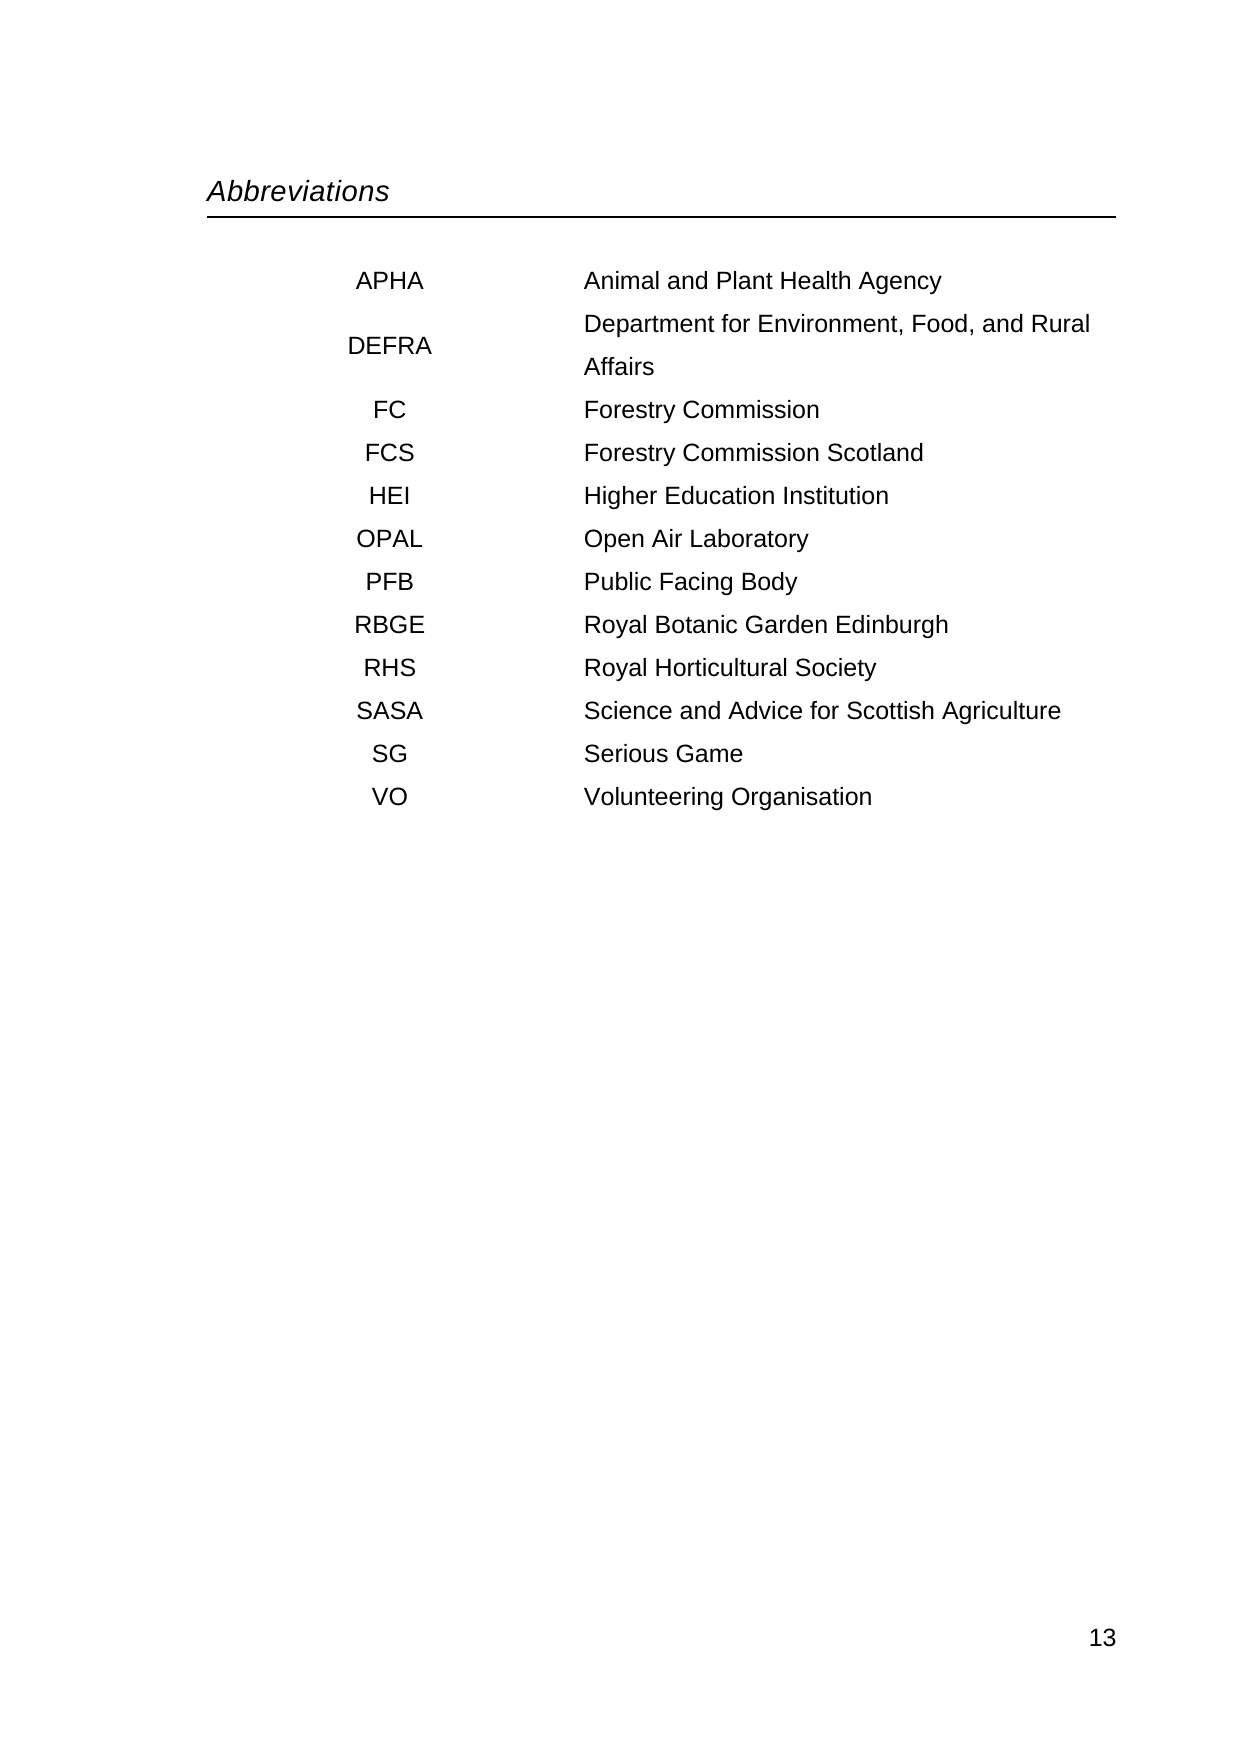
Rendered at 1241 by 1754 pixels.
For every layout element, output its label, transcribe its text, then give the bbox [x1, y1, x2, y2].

table_cell RHS [207, 653, 572, 696]
table_cell HEI [207, 481, 572, 524]
table_header Animal and Plant Health Agency [573, 266, 1115, 309]
table_cell VO [207, 783, 572, 825]
table_cell RBGE [207, 610, 572, 653]
table_cell SG [207, 739, 572, 782]
table_cell Forestry Commission Scotland [573, 438, 1115, 481]
table_cell Serious Game [573, 739, 1115, 782]
table_cell Forestry Commission [573, 395, 1115, 438]
table_cell Higher Education Institution [573, 481, 1115, 524]
table_cell FCS [207, 438, 572, 481]
table_cell Royal Botanic Garden Edinburgh [573, 610, 1115, 653]
table_header APHA [207, 266, 572, 309]
table_cell PFB [207, 567, 572, 610]
table_cell Open Air Laboratory [573, 524, 1115, 567]
table_cell Royal Horticultural Society [573, 653, 1115, 696]
table_cell Volunteering Organisation [573, 783, 1115, 825]
table_cell OPAL [207, 524, 572, 567]
table_cell DEFRA [207, 309, 572, 395]
table_cell FC [207, 395, 572, 438]
table_cell Public Facing Body [573, 567, 1115, 610]
table_cell Department for Environment, Food, and Rural Affairs [573, 309, 1115, 395]
title Abbreviations [207, 174, 1116, 216]
table_cell SASA [207, 696, 572, 739]
table_cell Science and Advice for Scottish Agriculture [573, 696, 1115, 739]
